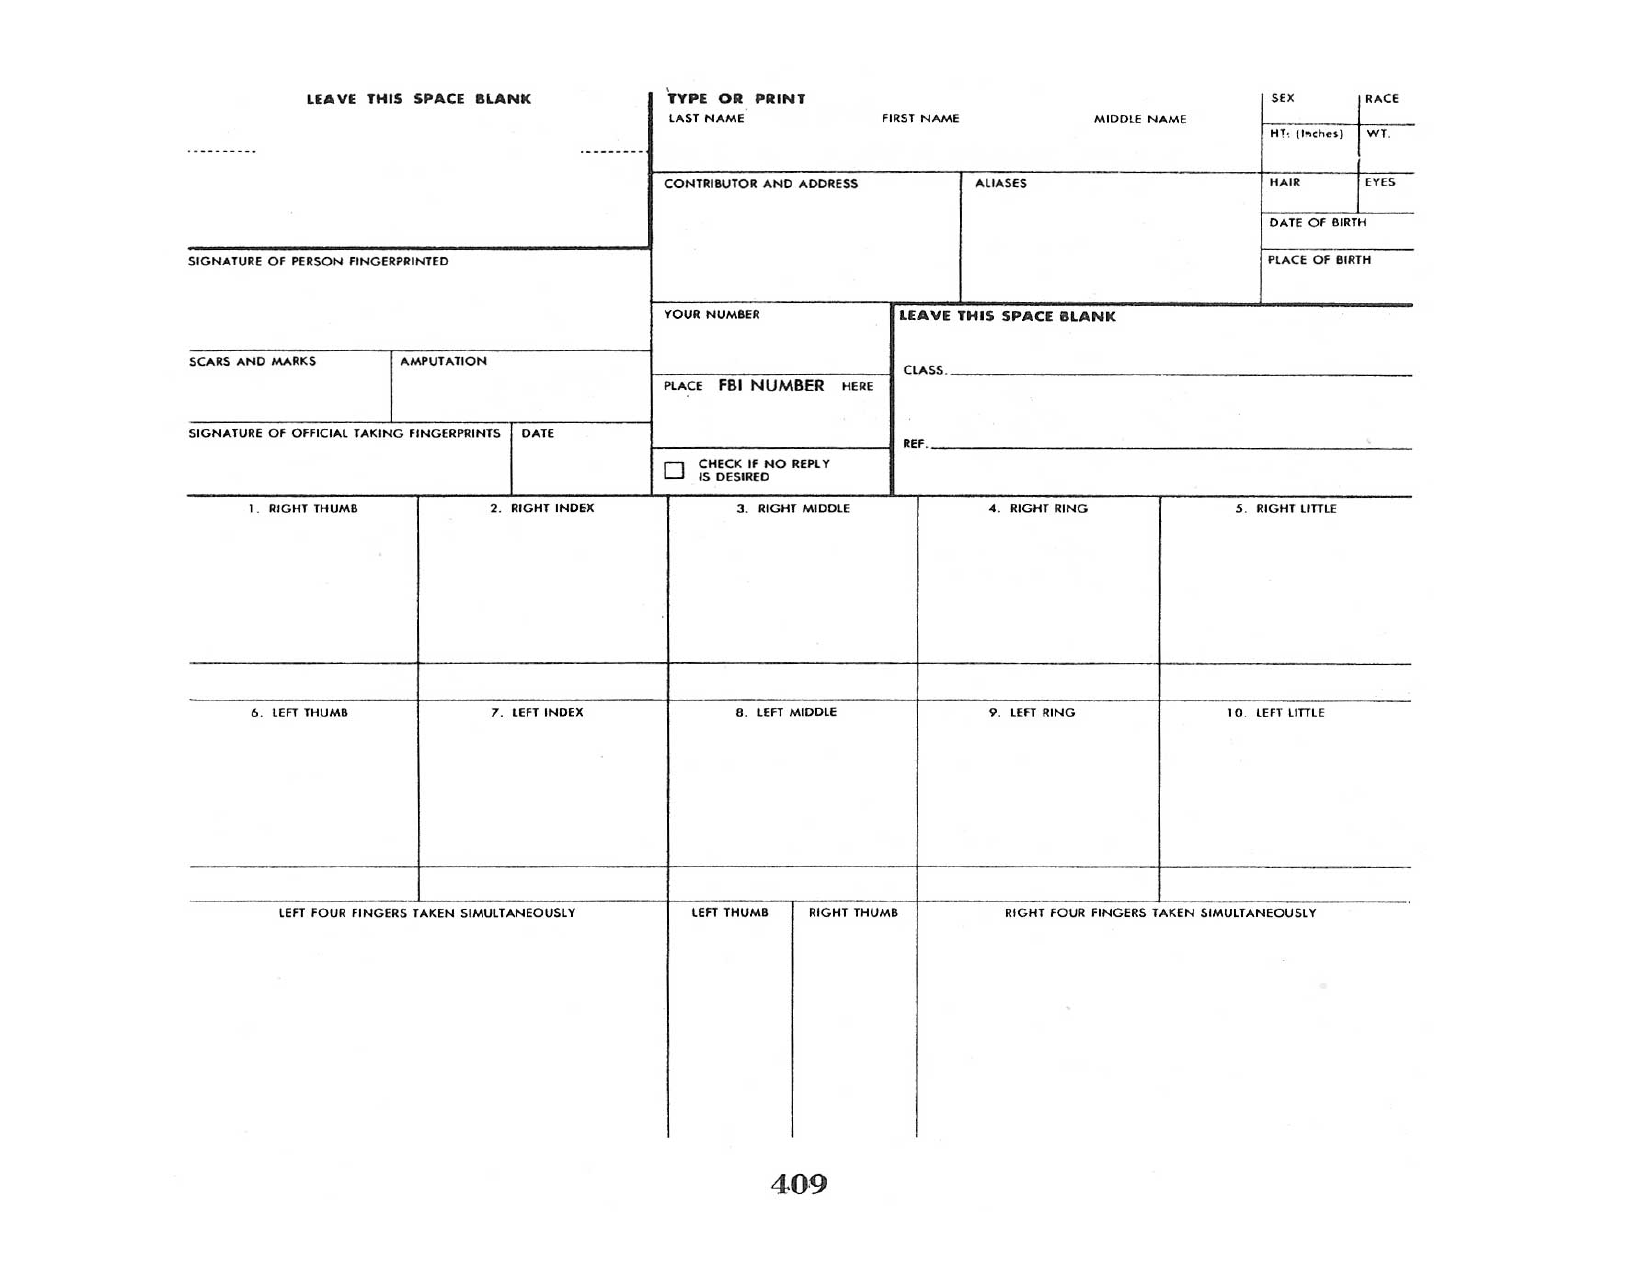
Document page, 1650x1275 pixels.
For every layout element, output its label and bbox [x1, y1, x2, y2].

picture [161, 64, 1434, 1212]
